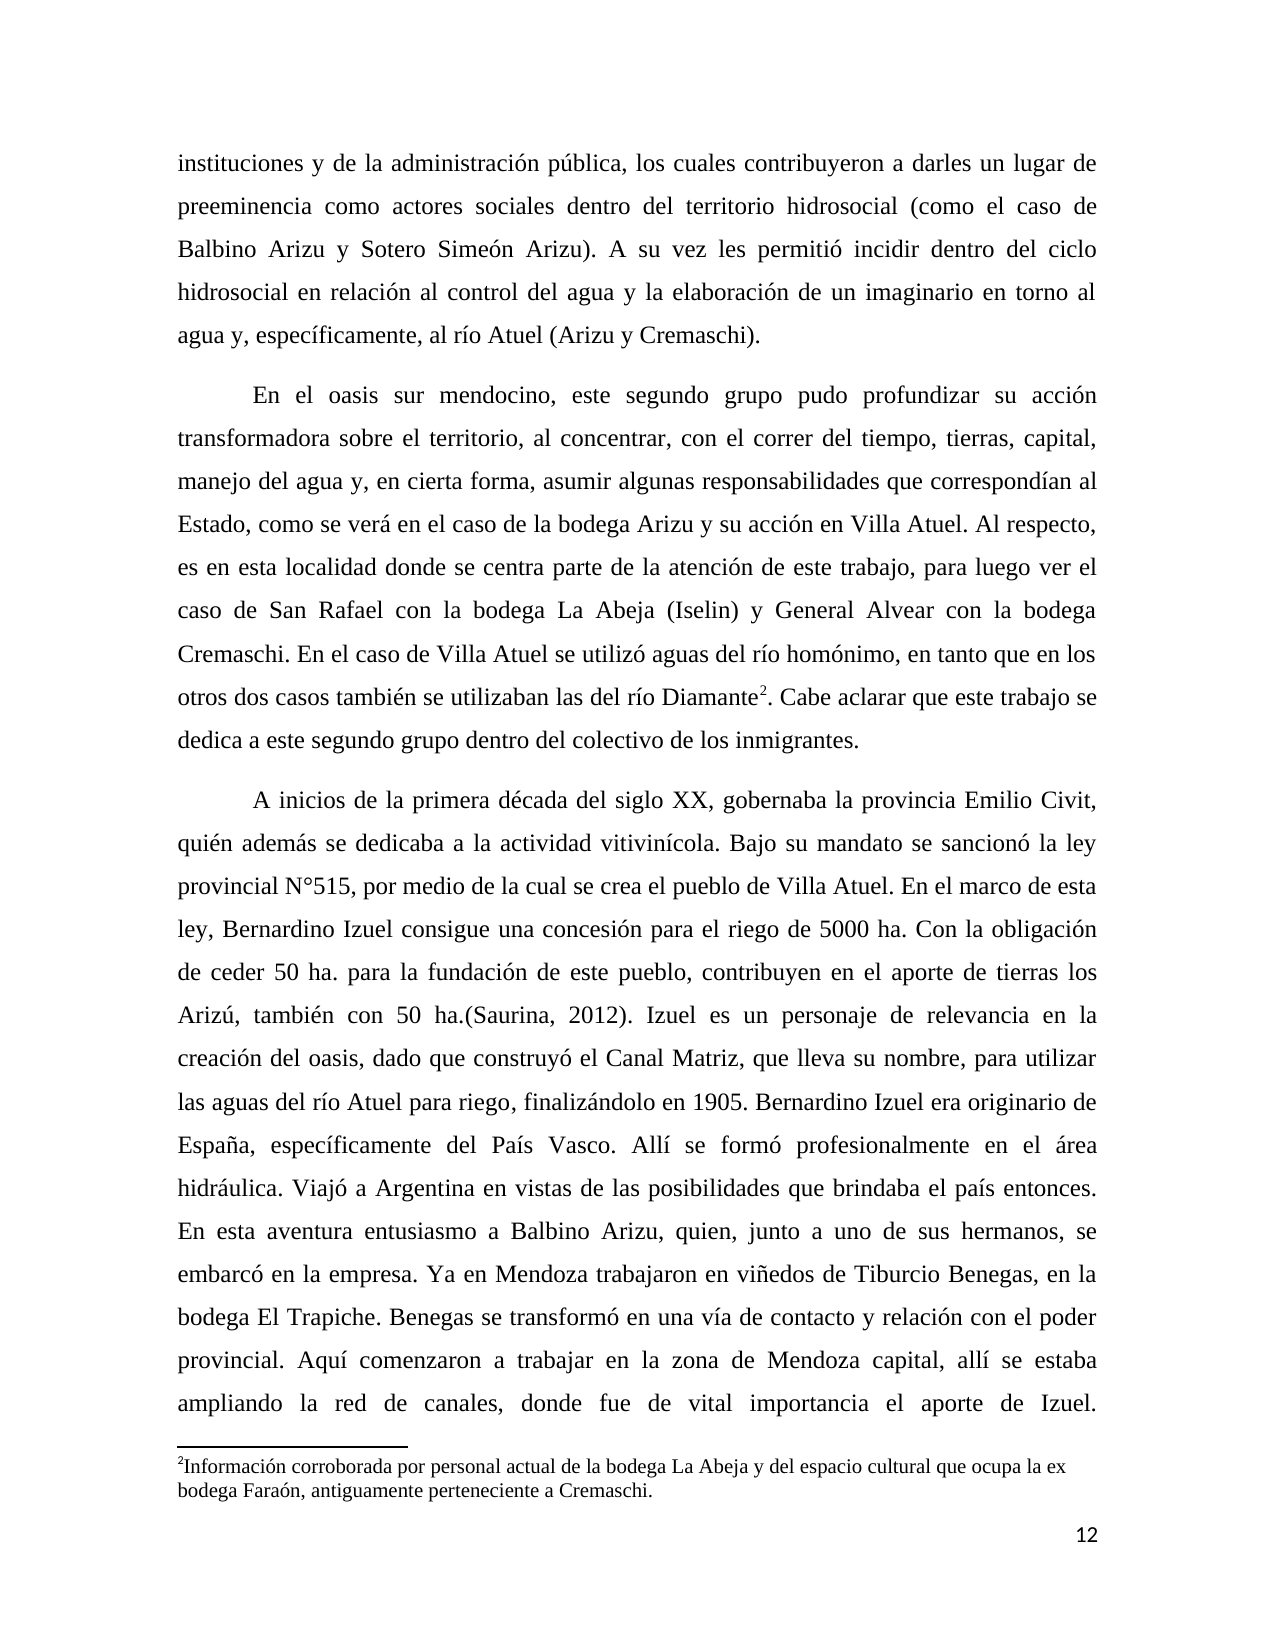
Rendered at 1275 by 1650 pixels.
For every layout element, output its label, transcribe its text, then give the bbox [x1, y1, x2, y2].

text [177, 785, 1098, 1417]
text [177, 148, 1098, 349]
text En el oasis sur mendocino, este segundo grupo pudo profundizar su acción transformadora sobre el territorio, al concentrar, con el correr del tiempo, tierras, capital, manejo del agua y, en cierta forma, asumir algunas responsabilidades que correspondían al Estado, como se verá en el caso de la bodega Arizu y su acción en Villa Atuel. Al respecto, es en esta localidad donde se centra parte de la atención de este trabajo, para luego ver el caso de San Rafael con la bodega La Abeja (Iselin) y General Alvear con la bodega Cremaschi. En el caso de Villa Atuel se utilizó aguas del río homónimo, en tanto que en los otros dos casos también se utilizaban las del río Diamante. Cabe aclarar que este trabajo se dedica a este segundo grupo dentro del colectivo de los inmigrantes. [177, 380, 1098, 754]
